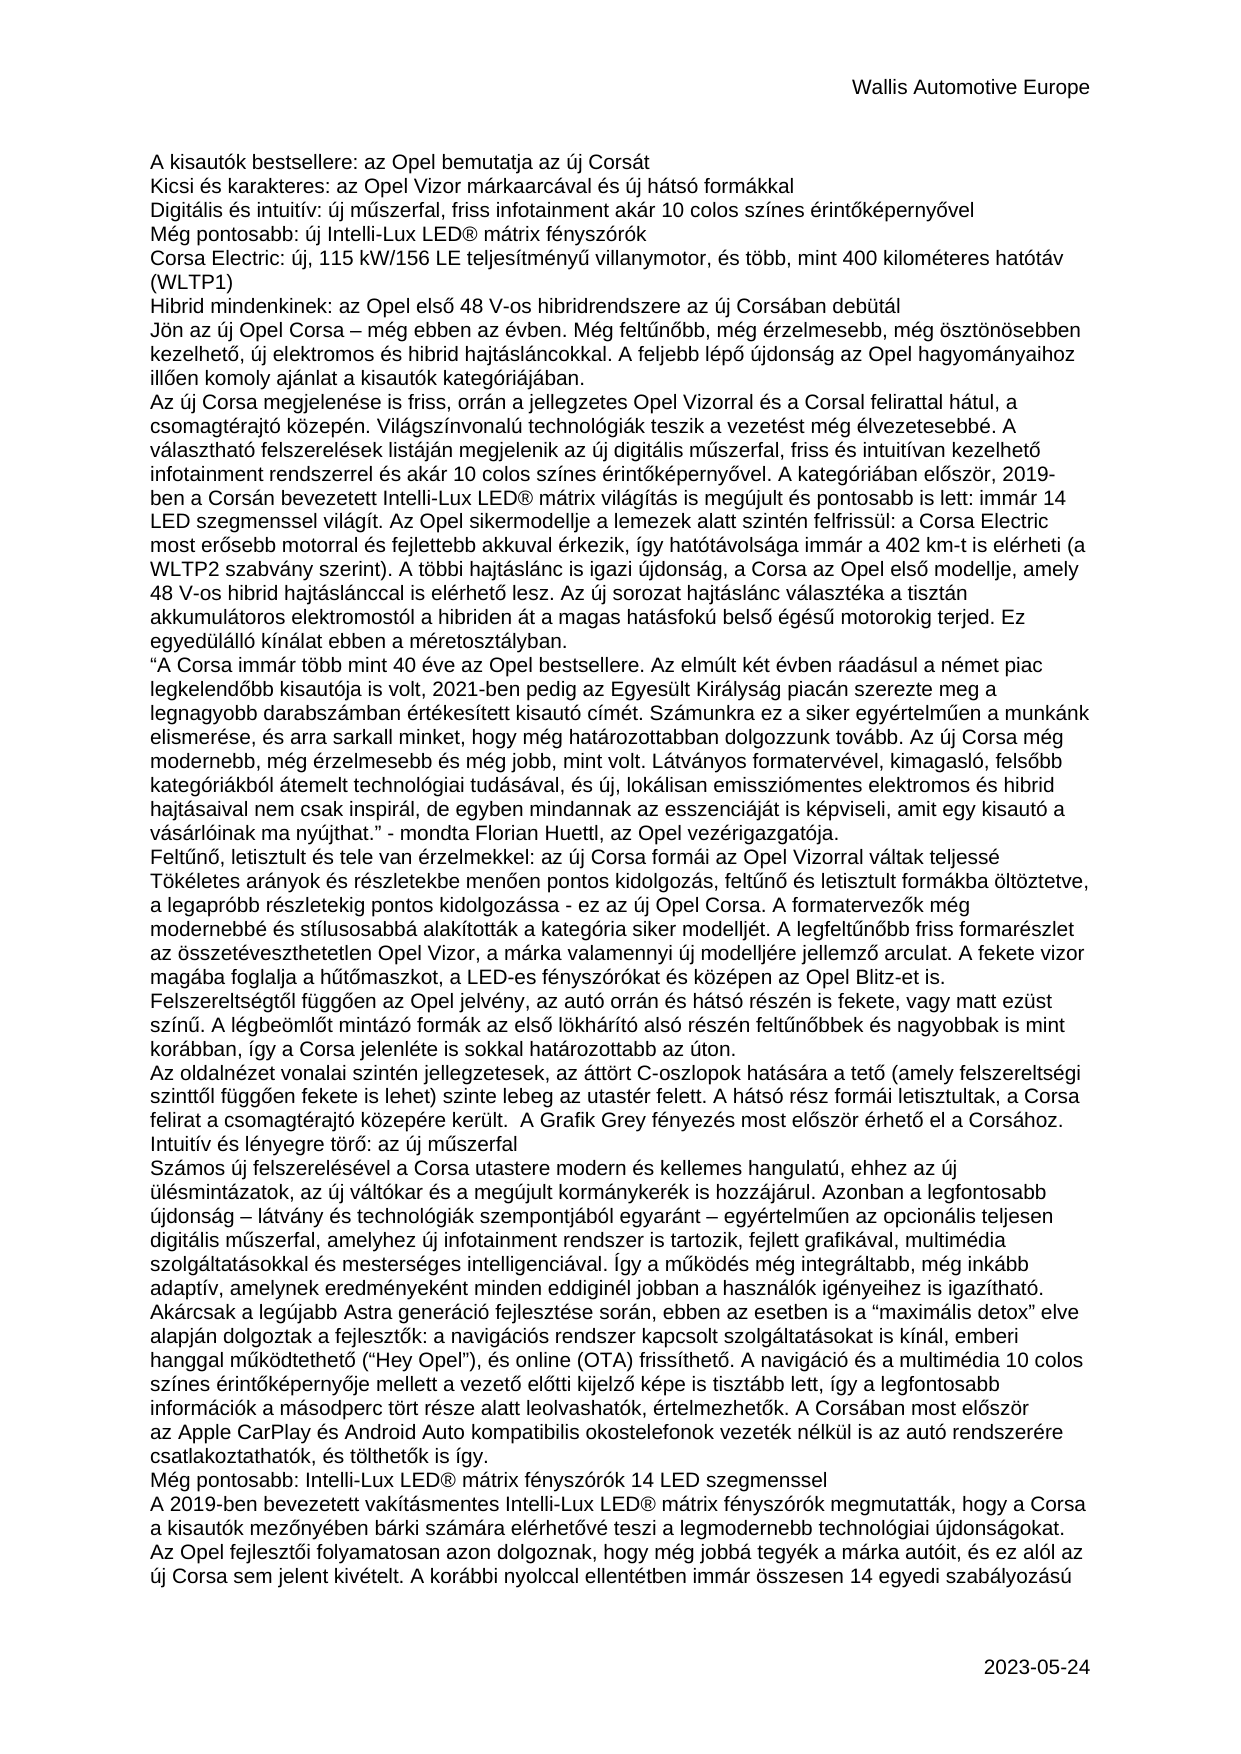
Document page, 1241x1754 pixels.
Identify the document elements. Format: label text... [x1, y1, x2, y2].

text Tökéletes arányok és részletekbe menően pontos kidolgozás, feltűnő és letisztult formákba öltöztetve, a legapróbb részletekig pontos kidolgozássa - ez az új Opel Corsa. A formatervezők még modernebbé és stílusosabbá alakították a kategória siker modelljét. A legfeltűnőbb friss formarészlet az összetéveszthetetlen Opel Vizor, a márka valamennyi új modelljére jellemző arculat. A fekete vizor magába foglalja a hűtőmaszkot, a LED-es fényszórókat és középen az Opel Blitz-et is. Felszereltségtől függően az Opel jelvény, az autó orrán és hátsó részén is fekete, vagy matt ezüst színű. A légbeömlőt mintázó formák az első lökhárító alsó részén feltűnőbbek és nagyobbak is mint korábban, így a Corsa jelenléte is sokkal határozottabb az úton. [150, 869, 1090, 1060]
text Kicsi és karakteres: az Opel Vizor márkaarcával és új hátsó formákkal [150, 174, 1090, 198]
text Feltűnő, letisztult és tele van érzelmekkel: az új Corsa formái az Opel Vizorral váltak teljessé [150, 845, 1090, 869]
text Jön az új Opel Corsa – még ebben az évben. Még feltűnőbb, még érzelmesebb, még ösztönösebben kezelhető, új elektromos és hibrid hajtásláncokkal. A feljebb lépő újdonság az Opel hagyományaihoz illően komoly ajánlat a kisautók kategóriájában. [150, 318, 1090, 389]
text A kisautók bestsellere: az Opel bemutatja az új Corsát [150, 150, 1090, 174]
text Hibrid mindenkinek: az Opel első 48 V-os hibridrendszere az új Corsában debütál [150, 294, 1090, 318]
text Az oldalnézet vonalai szintén jellegzetesek, az áttört C-oszlopok hatására a tető (amely felszereltségi szinttől függően fekete is lehet) szinte lebeg az utastér felett. A hátsó rész formái letisztultak, a Corsa felirat a csomagtérajtó közepére került. A Grafik Grey fényezés most először érhető el a Corsához. [150, 1060, 1090, 1132]
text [150, 1492, 1090, 1587]
text Még pontosabb: Intelli-Lux LED® mátrix fényszórók 14 LED szegmenssel [150, 1468, 1090, 1492]
text Számos új felszerelésével a Corsa utastere modern és kellemes hangulatú, ehhez az új ülésmintázatok, az új váltókar és a megújult kormánykerék is hozzájárul. Azonban a legfontosabb újdonság – látvány és technológiák szempontjából egyaránt – egyértelműen az opcionális teljesen digitális műszerfal, amelyhez új infotainment rendszer is tartozik, fejlett grafikával, multimédia szolgáltatásokkal és mesterséges intelligenciával. Így a működés még integráltabb, még inkább adaptív, amelynek eredményeként minden eddiginél jobban a használók igényeihez is igazítható. [150, 1156, 1090, 1300]
text Digitális és intuitív: új műszerfal, friss infotainment akár 10 colos színes érintőképernyővel [150, 198, 1090, 222]
text Corsa Electric: új, 115 kW/156 LE teljesítményű villanymotor, és több, mint 400 kilométeres hatótáv (WLTP1) [150, 246, 1090, 294]
text “A Corsa immár több mint 40 éve az Opel bestsellere. Az elmúlt két évben ráadásul a német piac legkelendőbb kisautója is volt, 2021-ben pedig az Egyesült Királyság piacán szerezte meg a legnagyobb darabszámban értékesített kisautó címét. Számunkra ez a siker egyértelműen a munkánk elismerése, és arra sarkall minket, hogy még határozottabban dolgozzunk tovább. Az új Corsa még modernebb, még érzelmesebb és még jobb, mint volt. Látványos formatervével, kimagasló, felsőbb kategóriákból átemelt technológiai tudásával, és új, lokálisan emissziómentes elektromos és hibrid hajtásaival nem csak inspirál, de egyben mindannak az esszenciáját is képviseli, amit egy kisautó a vásárlóinak ma nyújthat.” - mondta Florian Huettl, az Opel vezérigazgatója. [150, 653, 1090, 845]
text Akárcsak a legújabb Astra generáció fejlesztése során, ebben az esetben is a “maximális detox” elve alapján dolgoztak a fejlesztők: a navigációs rendszer kapcsolt szolgáltatásokat is kínál, emberi hanggal működtethető (“Hey Opel”), és online (OTA) frissíthető. A navigáció és a multimédia 10 colos színes érintőképernyője mellett a vezető előtti kijelző képe is tisztább lett, így a legfontosabb információk a másodperc tört része alatt leolvashatók, értelmezhetők. A Corsában most először az Apple CarPlay és Android Auto kompatibilis okostelefonok vezeték nélkül is az autó rendszerére csatlakoztathatók, és tölthetők is így. [150, 1300, 1090, 1468]
text Még pontosabb: új Intelli-Lux LED® mátrix fényszórók [150, 222, 1090, 246]
text Az új Corsa megjelenése is friss, orrán a jellegzetes Opel Vizorral és a Corsal felirattal hátul, a csomagtérajtó közepén. Világszínvonalú technológiák teszik a vezetést még élvezetesebbé. A választható felszerelések listáján megjelenik az új digitális műszerfal, friss és intuitívan kezelhető infotainment rendszerrel és akár 10 colos színes érintőképernyővel. A kategóriában először, 2019-ben a Corsán bevezetett Intelli-Lux LED® mátrix világítás is megújult és pontosabb is lett: immár 14 LED szegmenssel világít. Az Opel sikermodellje a lemezek alatt szintén felfrissül: a Corsa Electric most erősebb motorral és fejlettebb akkuval érkezik, így hatótávolsága immár a 402 km-t is elérheti (a WLTP2 szabvány szerint). A többi hajtáslánc is igazi újdonság, a Corsa az Opel első modellje, amely 48 V-os hibrid hajtáslánccal is elérhető lesz. Az új sorozat hajtáslánc választéka a tisztán akkumulátoros elektromostól a hibriden át a magas hatásfokú belső égésű motorokig terjed. Ez egyedülálló kínálat ebben a méretosztályban. [150, 389, 1090, 653]
text Intuitív és lényegre törő: az új műszerfal [150, 1132, 1090, 1156]
